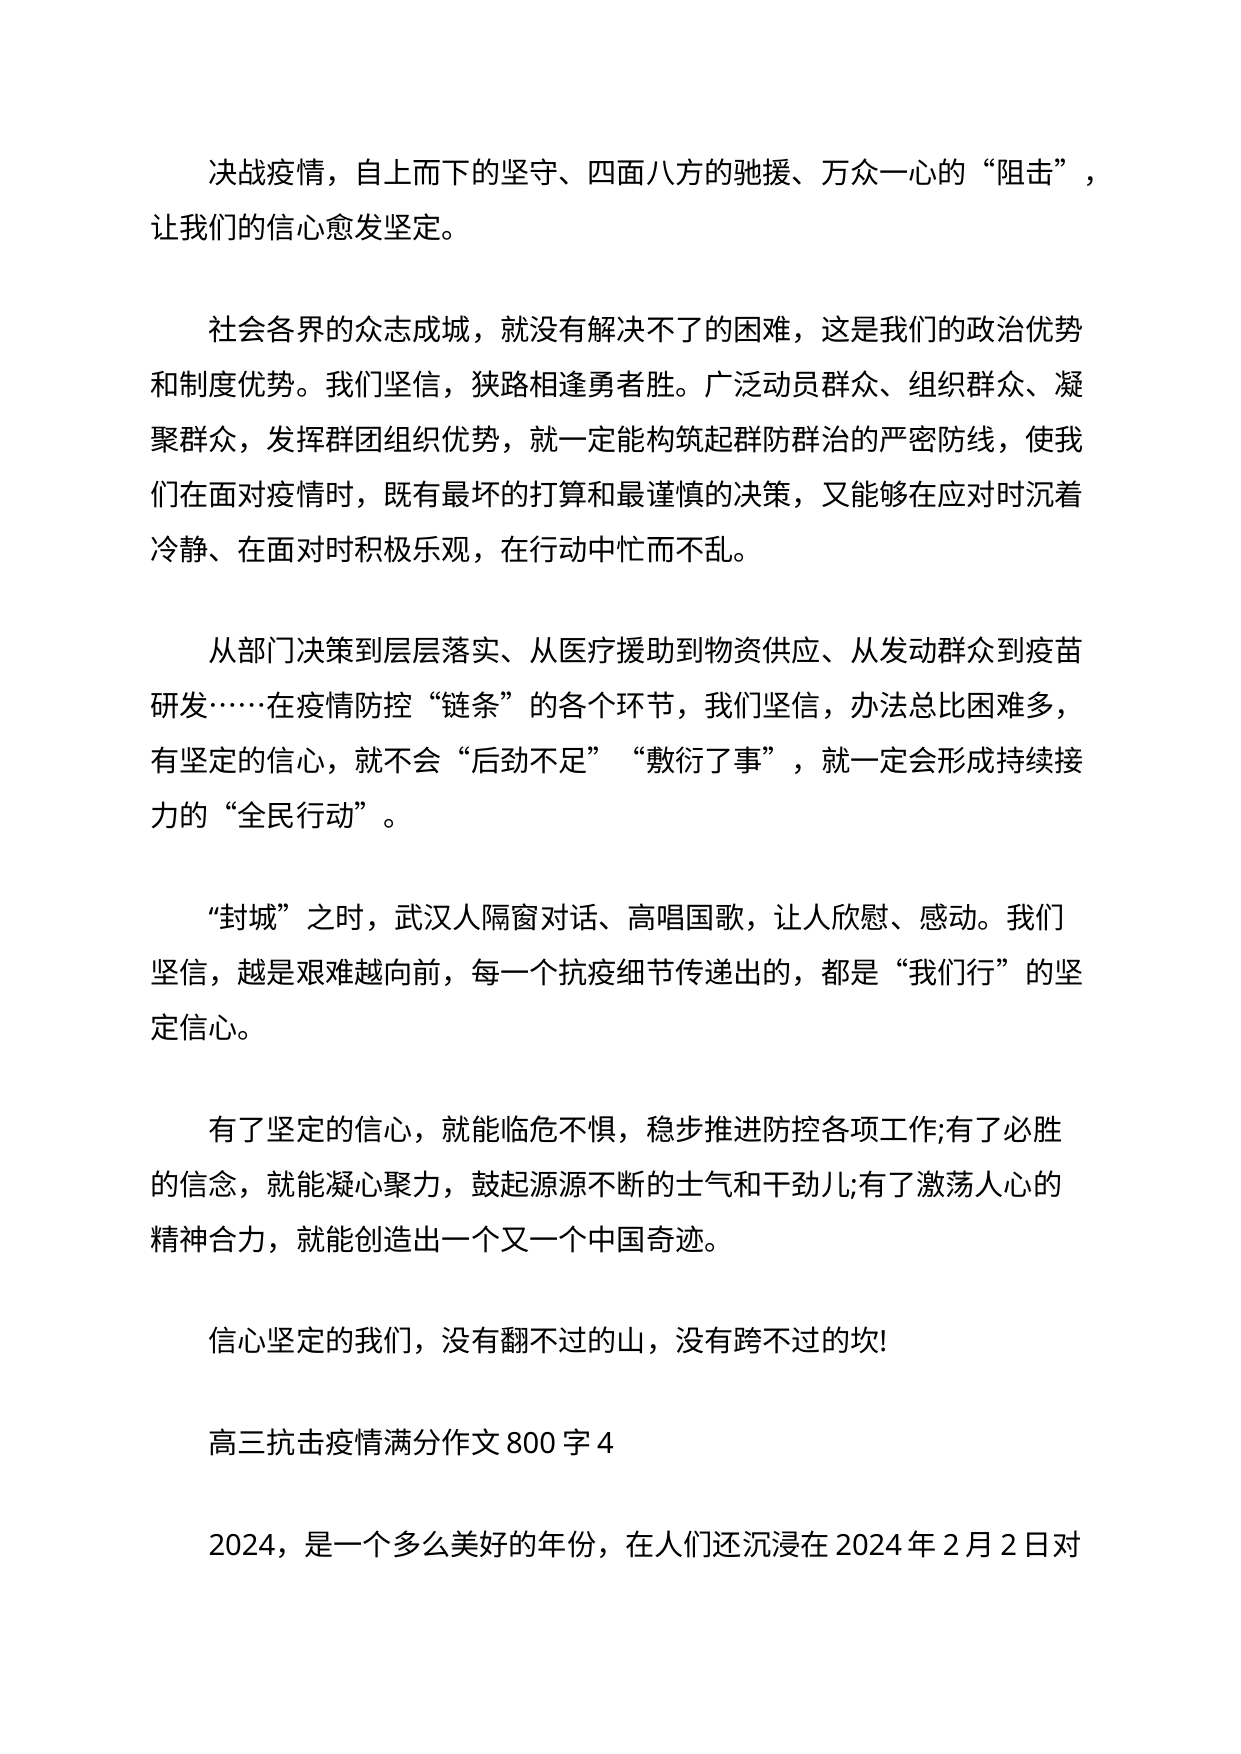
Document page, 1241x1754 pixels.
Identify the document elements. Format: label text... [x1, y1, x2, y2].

text 高三抗击疫情满分作文800字4 [150, 1420, 1090, 1462]
text 从部门决策到层层落实、从医疗援助到物资供应、从发动群众到疫苗研发……在疫情防控“链条”的各个环节，我们坚信，办法总比困难多，有坚定的信心，就不会“后劲不足”“敷衍了事”，就一定会形成持续接力的“全民行动”。 [150, 628, 1090, 835]
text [150, 1522, 1090, 1564]
text 有了坚定的信心，就能临危不惧，稳步推进防控各项工作;有了必胜的信念，就能凝心聚力，鼓起源源不断的士气和干劲儿;有了激荡人心的精神合力，就能创造出一个又一个中国奇迹。 [150, 1106, 1090, 1258]
text 社会各界的众志成城，就没有解决不了的困难，这是我们的政治优势和制度优势。我们坚信，狭路相逢勇者胜。广泛动员群众、组织群众、凝聚群众，发挥群团组织优势，就一定能构筑起群防群治的严密防线，使我们在面对疫情时，既有最坏的打算和最谨慎的决策，又能够在应对时沉着冷静、在面对时积极乐观，在行动中忙而不乱。 [150, 307, 1090, 568]
text 决战疫情，自上而下的坚守、四面八方的驰援、万众一心的“阻击”，让我们的信心愈发坚定。 [150, 150, 1090, 247]
text 信心坚定的我们，没有翻不过的山，没有跨不过的坎! [150, 1318, 1090, 1360]
text “封城”之时，武汉人隔窗对话、高唱国歌，让人欣慰、感动。我们坚信，越是艰难越向前，每一个抗疫细节传递出的，都是“我们行”的坚定信心。 [150, 894, 1090, 1047]
